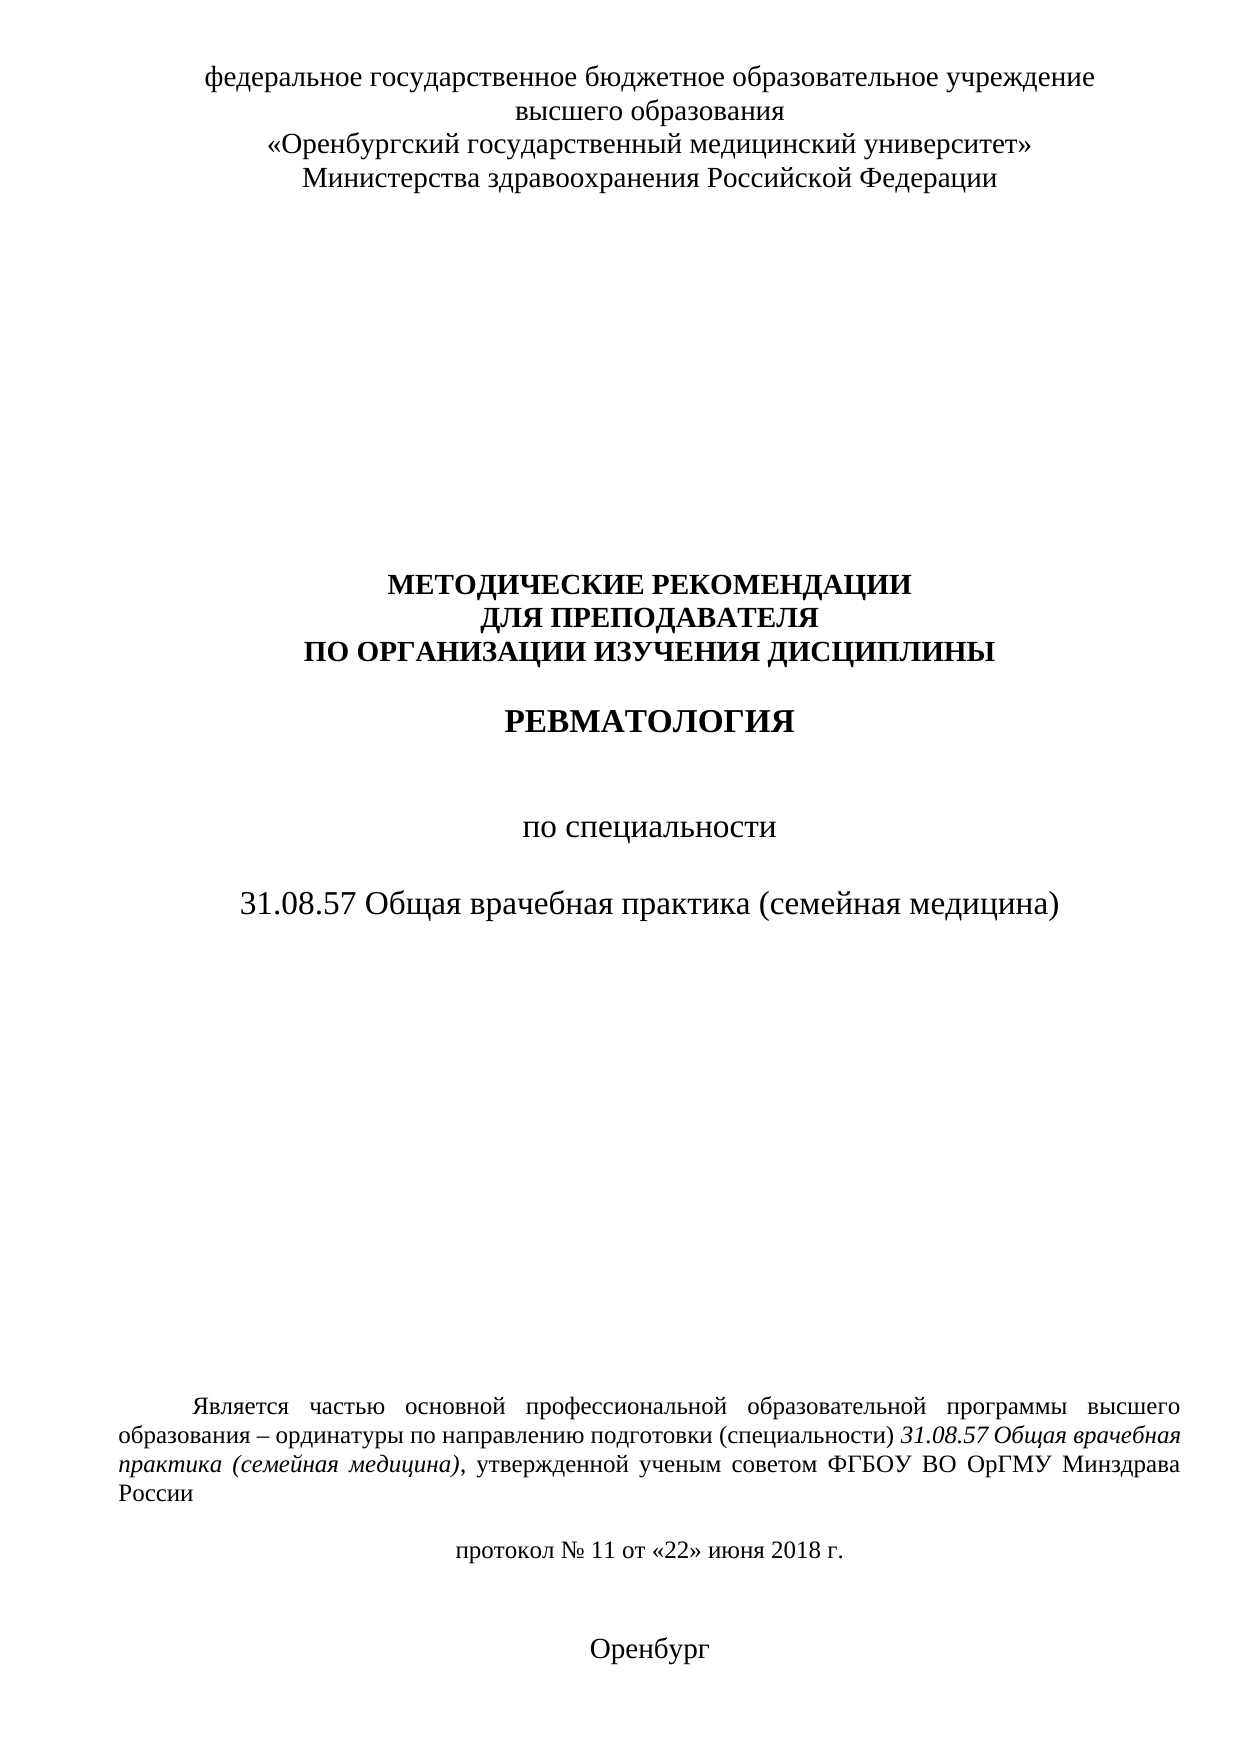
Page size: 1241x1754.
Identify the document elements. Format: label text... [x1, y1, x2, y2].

text Министерства здравоохранения Российской Федерации [118, 160, 1181, 193]
text высшего образования [118, 93, 1181, 126]
text ПО ОРГАНИЗАЦИИ ИЗУЧЕНИЯ ДИСЦИПЛИНЫ [118, 634, 1181, 668]
text протокол № 11 от «22» июня 2018 г. [118, 1535, 1181, 1564]
text ДЛЯ ПРЕПОДАВАТЕЛЯ [118, 601, 1181, 634]
text МЕТОДИЧЕСКИЕ РЕКОМЕНДАЦИИ [118, 567, 1181, 601]
text «Оренбургский государственный медицинский университет» [118, 126, 1181, 160]
text Является частью основной профессиональной образовательной программы высшего образования – ординатуры по направлению подготовки (специальности) 31.08.57 Общая врачебная практика (семейная медицина), утвержденной ученым советом ФГБОУ ВО ОрГМУ Минздрава России [118, 1391, 1181, 1506]
text федеральное государственное бюджетное образовательное учреждение [118, 59, 1181, 93]
text Оренбург [118, 1631, 1181, 1664]
text РЕВМАТОЛОГИЯ [118, 701, 1181, 739]
text 31.08.57 Общая врачебная практика (семейная медицина) [118, 883, 1181, 922]
text по специальности [118, 807, 1181, 845]
